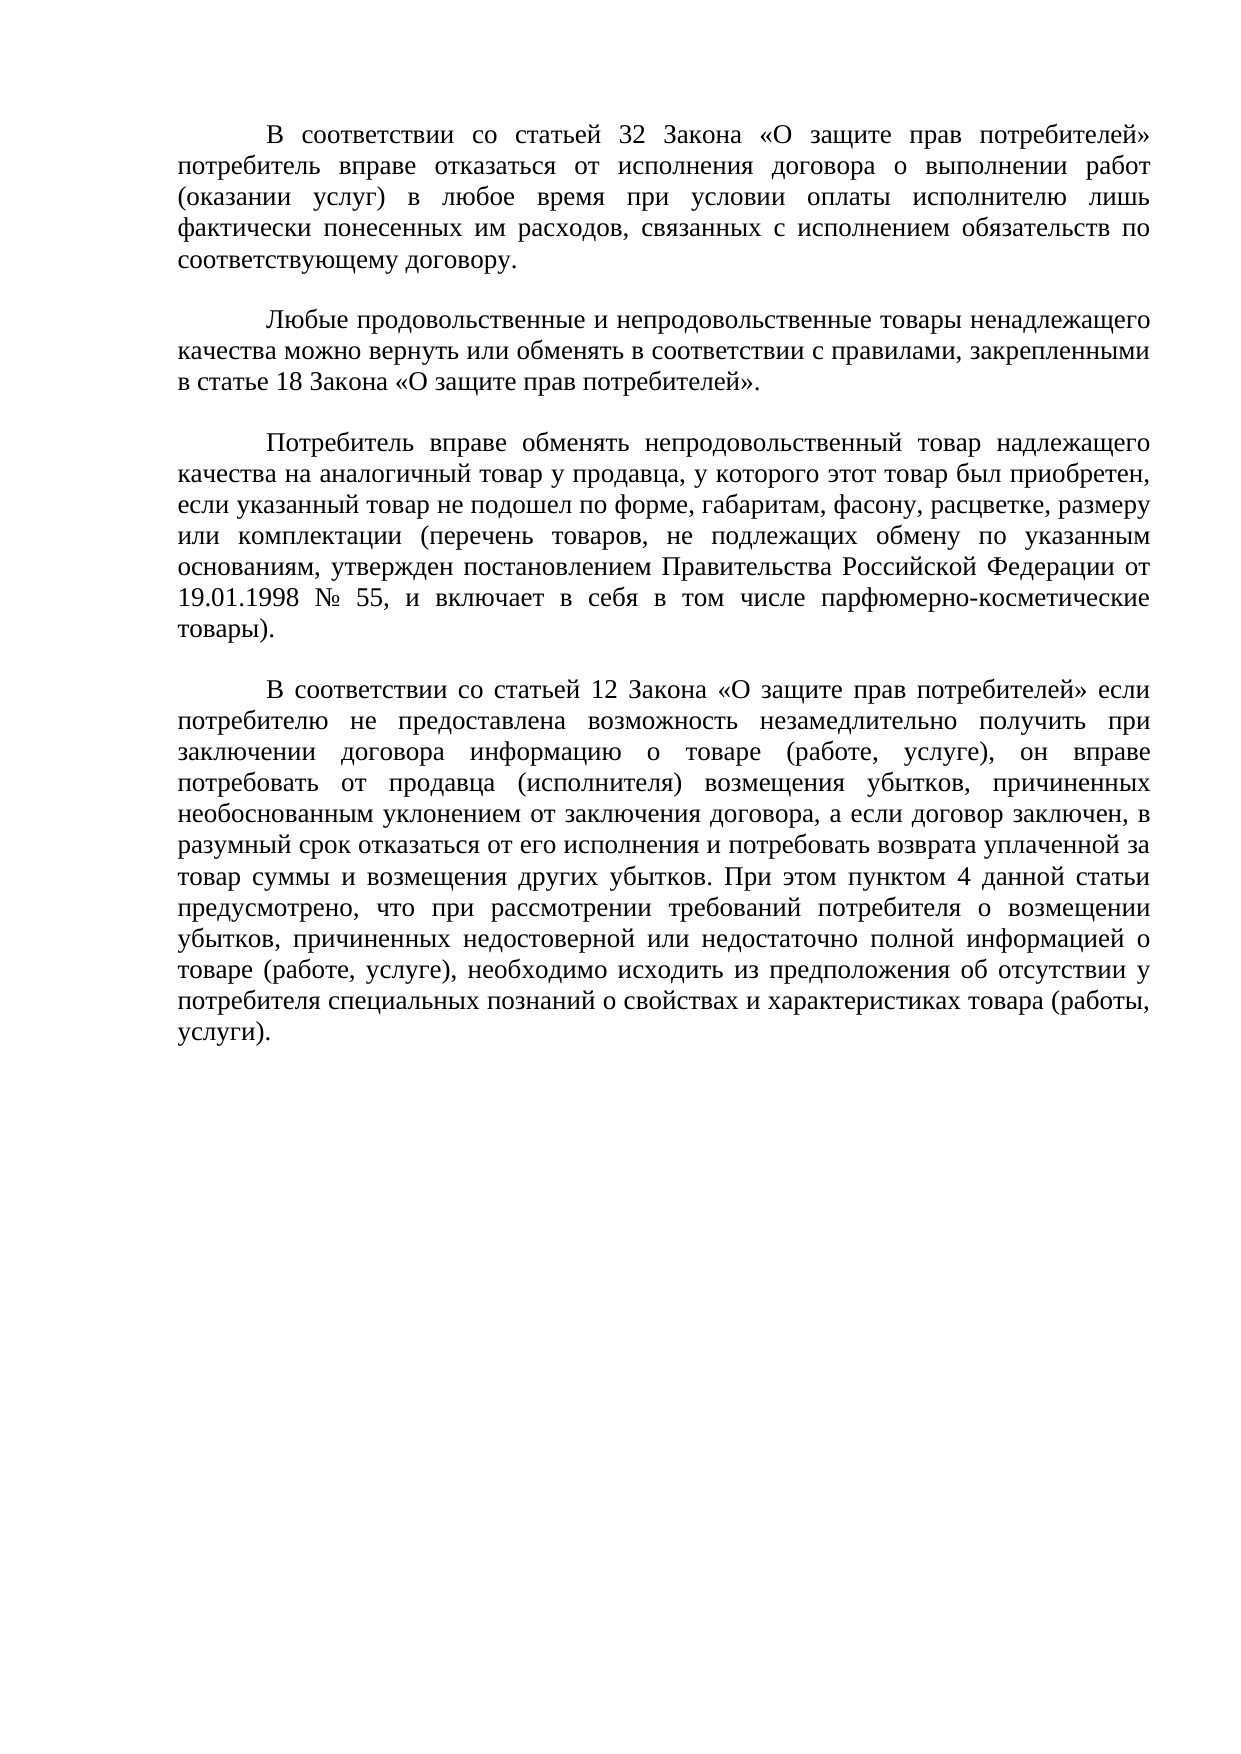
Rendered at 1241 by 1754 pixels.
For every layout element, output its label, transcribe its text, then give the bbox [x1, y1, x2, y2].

text Любые продовольственные и непродовольственные товары ненадлежащего качества можно вернуть или обменять в соответствии с правилами, закрепленными в статье 18 Закона «О защите прав потребителей». [177, 303, 1152, 396]
text В соответствии со статьей 32 Закона «О защите прав потребителей» потребитель вправе отказаться от исполнения договора о выполнении работ (оказании услуг) в любое время при условии оплаты исполнителю лишь фактически понесенных им расходов, связанных с исполнением обязательств по соответствующему договору. [177, 118, 1152, 274]
text В соответствии со статьей 12 Закона «О защите прав потребителей» если потребителю не предоставлена возможность незамедлительно получить при заключении договора информацию о товаре (работе, услуге), он вправе потребовать от продавца (исполнителя) возмещения убытков, причиненных необоснованным уклонением от заключения договора, а если договор заключен, в разумный срок отказаться от его исполнения и потребовать возврата уплаченной за товар суммы и возмещения других убытков. При этом пунктом 4 данной статьи предусмотрено, что при рассмотрении требований потребителя о возмещении убытков, причиненных недостоверной или недостаточно полной информацией о товаре (работе, услуге), необходимо исходить из предположения об отсутствии у потребителя специальных познаний о свойствах и характеристиках товара (работы, услуги). [177, 673, 1152, 1047]
text Потребитель вправе обменять непродовольственный товар надлежащего качества на аналогичный товар у продавца, у которого этот товар был приобретен, если указанный товар не подошел по форме, габаритам, фасону, расцветке, размеру или комплектации (перечень товаров, не подлежащих обмену по указанным основаниям, утвержден постановлением Правительства Российской Федерации от 19.01.1998 № 55, и включает в себя в том числе парфюмерно-косметические товары). [177, 426, 1152, 644]
